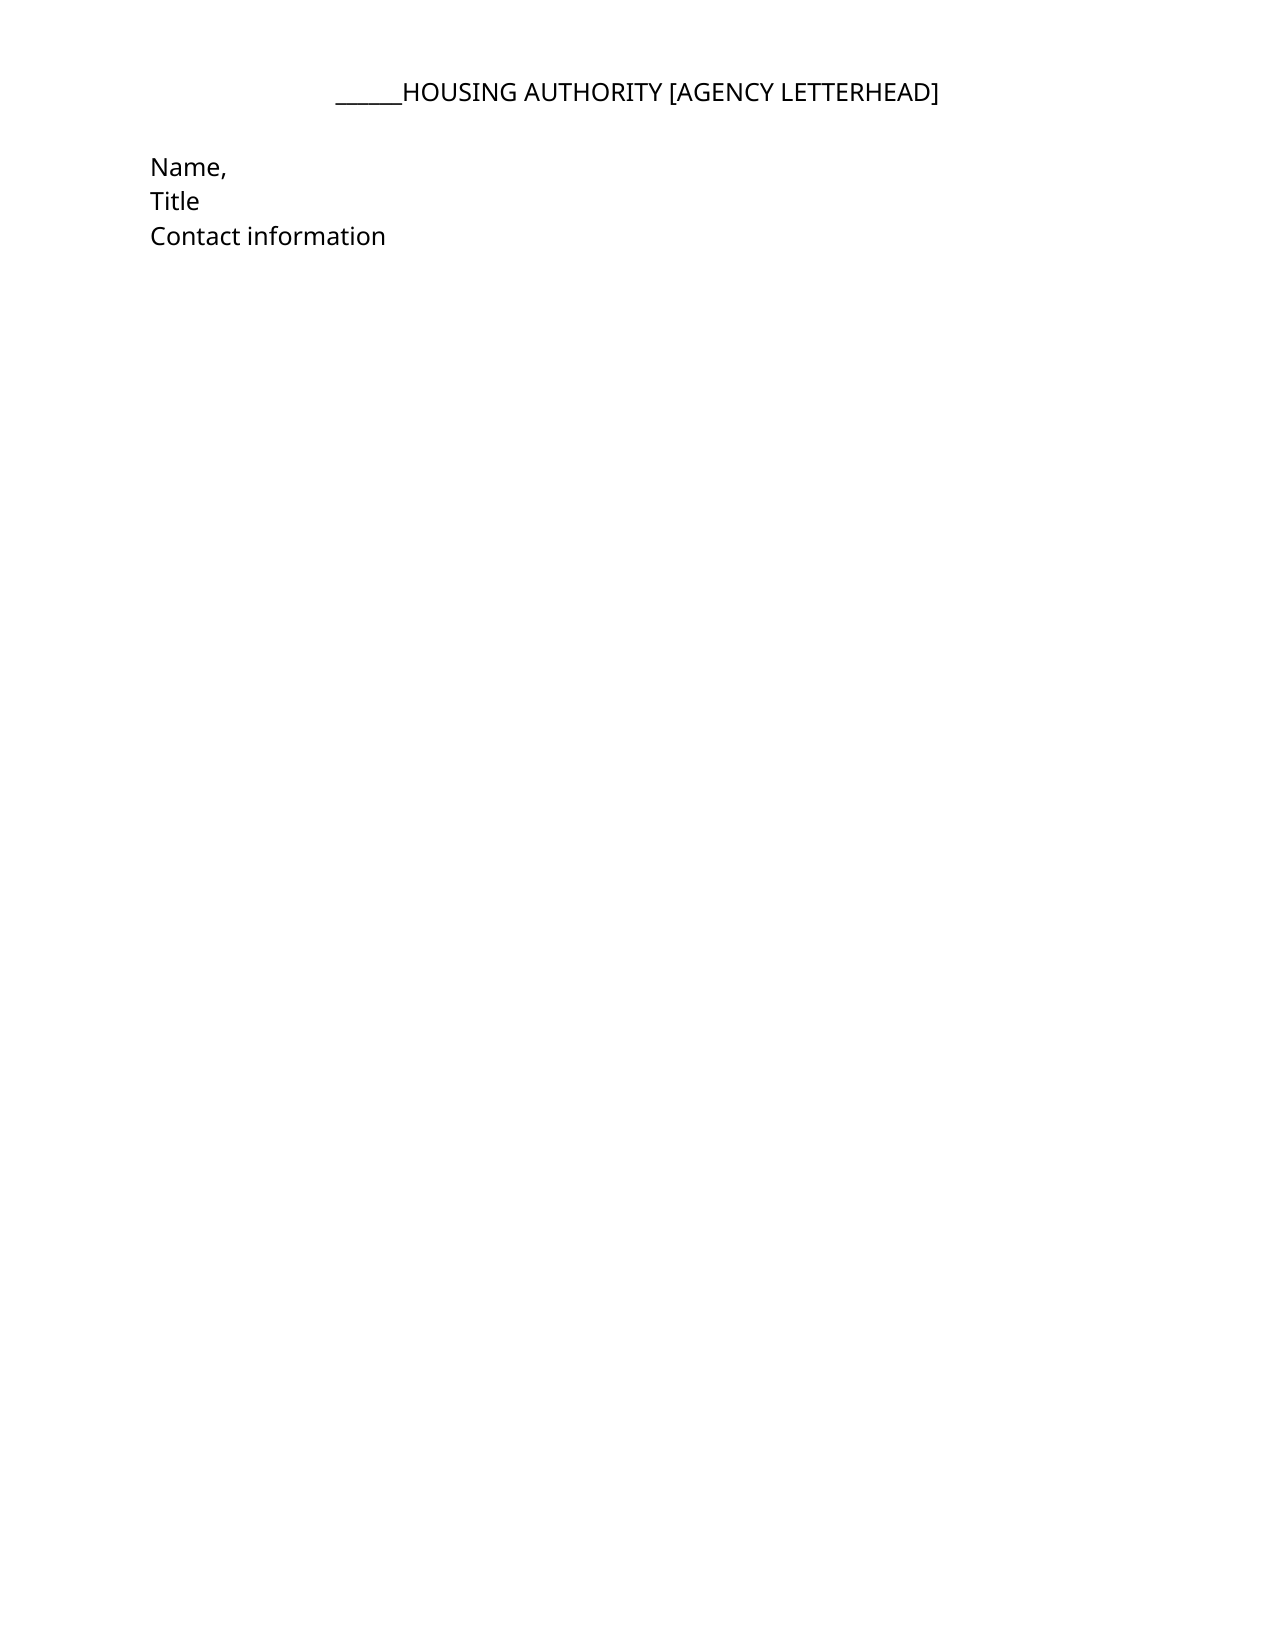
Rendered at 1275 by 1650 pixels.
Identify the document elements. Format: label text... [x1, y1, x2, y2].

text Name, [150, 150, 1125, 184]
text Title [150, 184, 1125, 218]
text Contact information [150, 218, 1125, 252]
